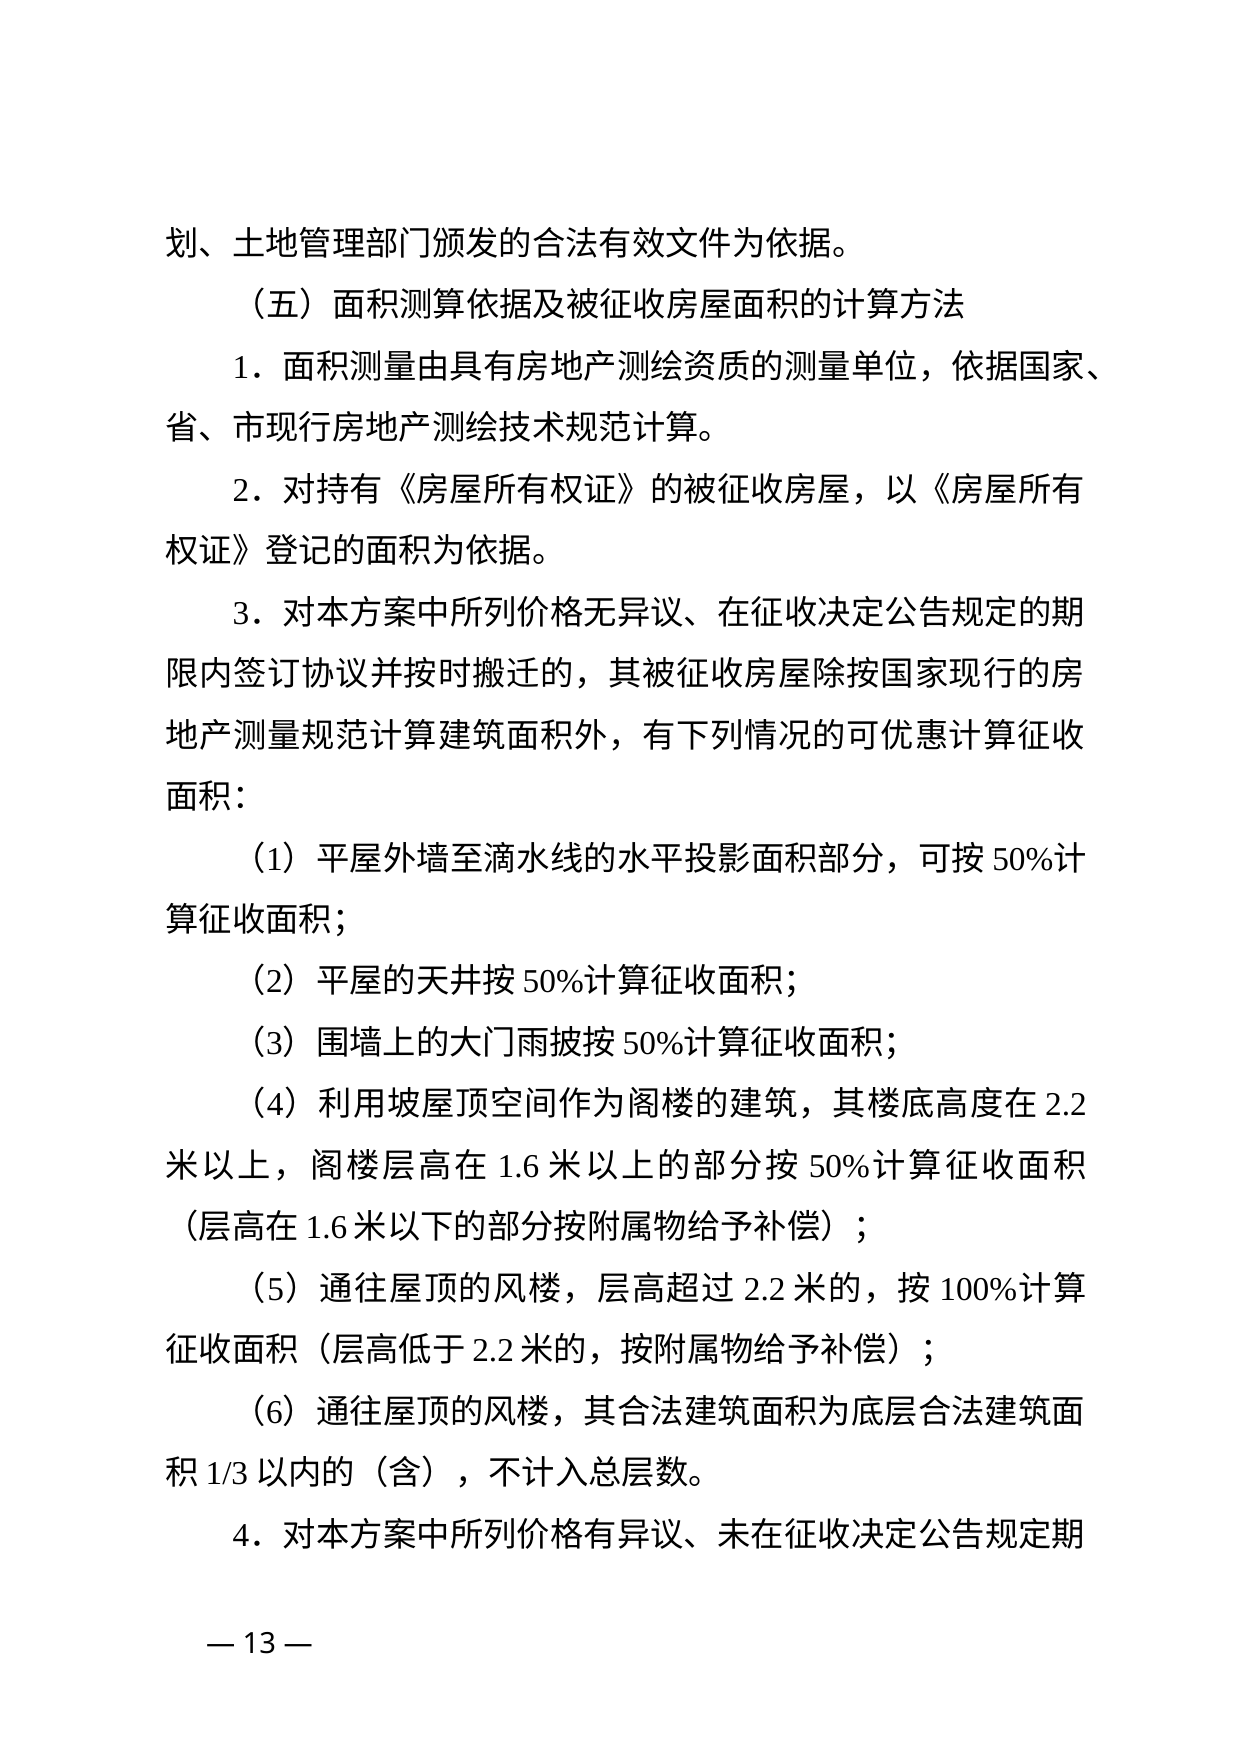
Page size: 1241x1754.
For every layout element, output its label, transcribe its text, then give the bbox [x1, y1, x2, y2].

text 2．对持有《房屋所有权证》的被征收房屋，以《房屋所有权证》登记的面积为依据。 [165, 452, 1087, 575]
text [165, 1497, 1087, 1558]
text （2）平屋的天井按50%计算征收面积； [165, 944, 1087, 1005]
text （1）平屋外墙至滴水线的水平投影面积部分，可按50%计算征收面积； [165, 821, 1087, 944]
text （4）利用坡屋顶空间作为阁楼的建筑，其楼底高度在2.2米以上，阁楼层高在1.6米以上的部分按50%计算征收面积（层高在1.6米以下的部分按附属物给予补偿）； [165, 1067, 1087, 1251]
text （5）通往屋顶的风楼，层高超过2.2米的，按100%计算征收面积（层高低于2.2米的，按附属物给予补偿）； [165, 1251, 1087, 1374]
text （五）面积测算依据及被征收房屋面积的计算方法 [165, 268, 1087, 329]
text （6）通往屋顶的风楼，其合法建筑面积为底层合法建筑面积1/3以内的（含），不计入总层数。 [165, 1374, 1087, 1497]
text 1．面积测量由具有房地产测绘资质的测量单位，依据国家、省、市现行房地产测绘技术规范计算。 [165, 329, 1087, 452]
text 3．对本方案中所列价格无异议、在征收决定公告规定的期限内签订协议并按时搬迁的，其被征收房屋除按国家现行的房地产测量规范计算建筑面积外，有下列情况的可优惠计算征收面积： [165, 575, 1087, 821]
text （3）围墙上的大门雨披按50%计算征收面积； [165, 1005, 1087, 1067]
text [165, 206, 1087, 268]
